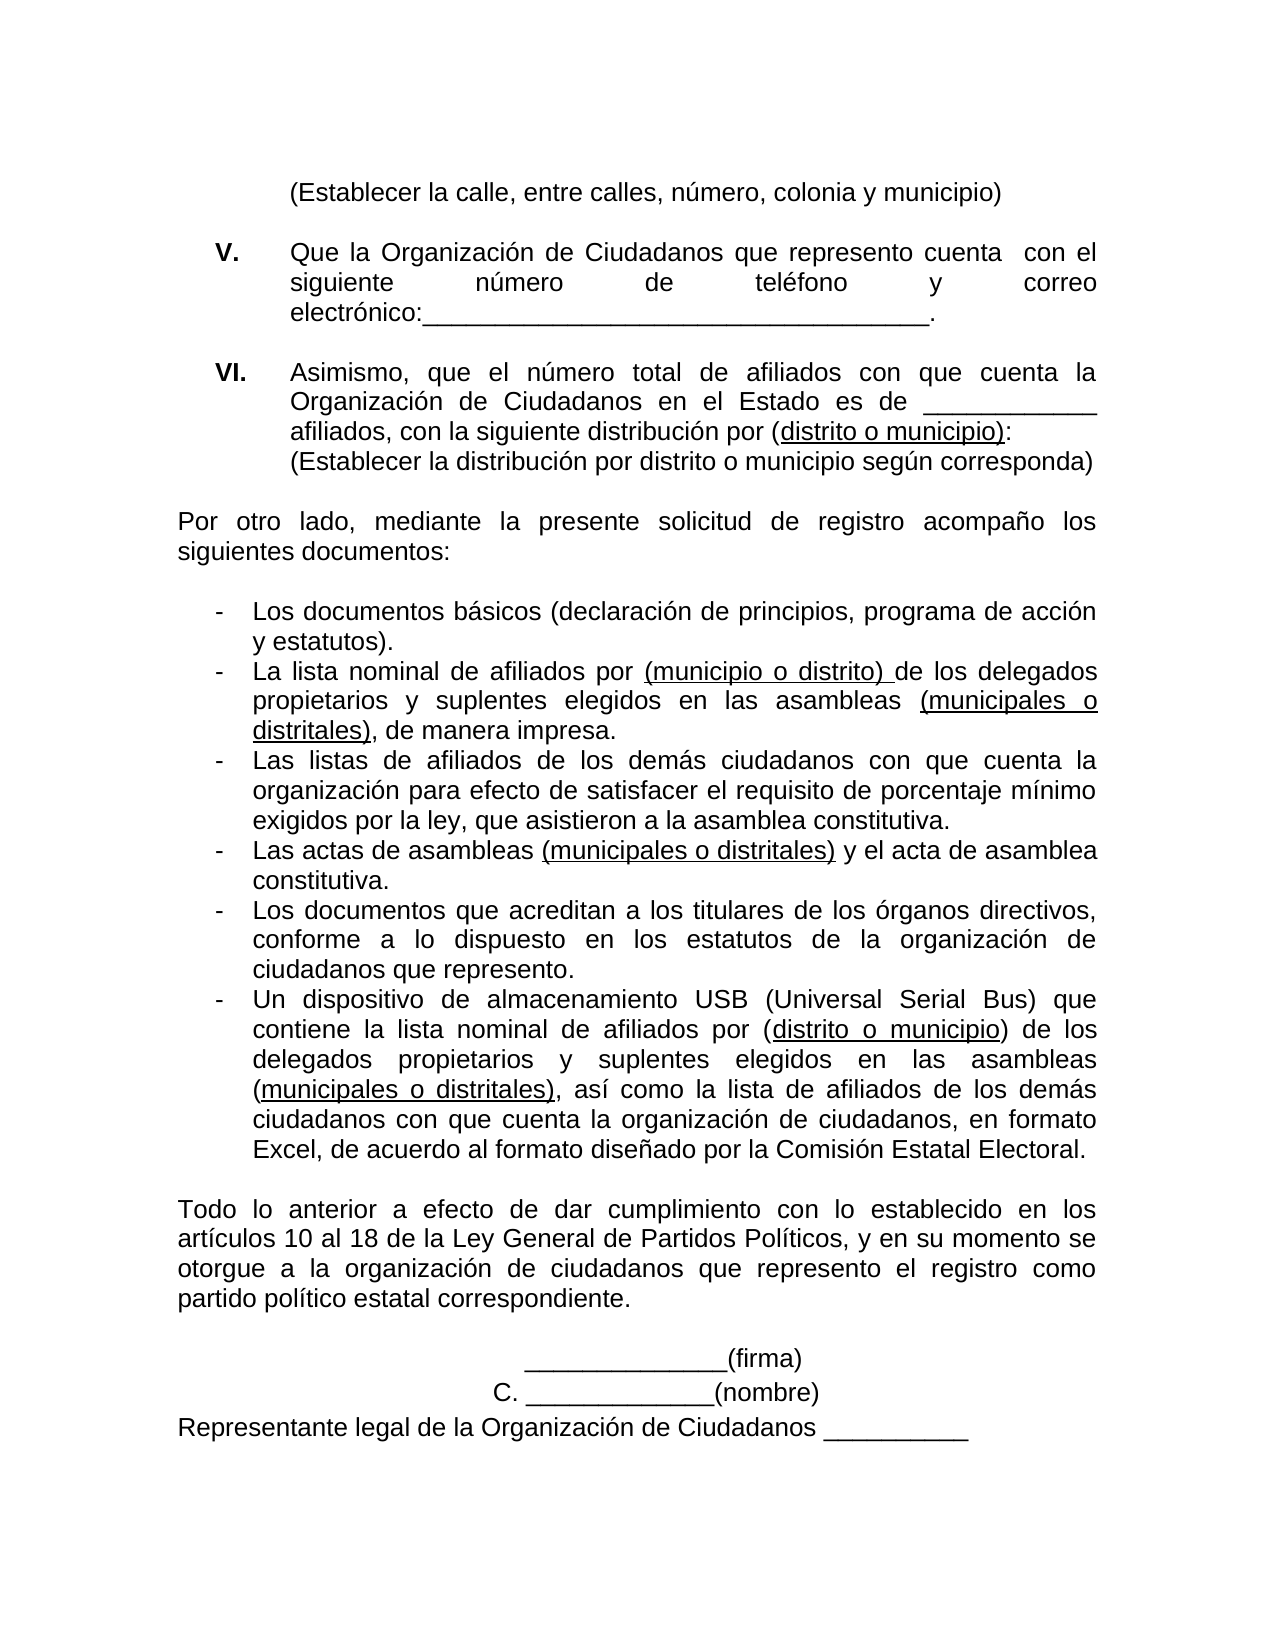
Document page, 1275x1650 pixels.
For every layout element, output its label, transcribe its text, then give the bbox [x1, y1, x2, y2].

list Las listas de afiliados de los demás ciudadanos con que cuenta la organización para efecto de satisfacer el requisito de porcentaje mínimo exigidos por la ley, que asistieron a la asamblea constitutiva. [215, 745, 1098, 835]
list Las actas de asambleas (municipales o distritales) y el acta de asamblea constitutiva. [215, 835, 1098, 895]
list (Establecer la calle, entre calles, número, colonia y municipio) [289, 177, 1098, 207]
text Todo lo anterior a efecto de dar cumplimiento con lo establecido en los artículos 10 al 18 de la Ley General de Partidos Políticos, y en su momento se otorgue a la organización de ciudadanos que represento el registro como partido político estatal correspondiente. [177, 1194, 1098, 1313]
list La lista nominal de afiliados por (municipio o distrito) de los delegados propietarios y suplentes elegidos en las asambleas (municipales o distritales), de manera impresa. [215, 656, 1098, 745]
list Los documentos básicos (declaración de principios, programa de acción y estatutos). [215, 596, 1098, 656]
text C. _____________(nombre) [215, 1377, 1098, 1407]
list Un dispositivo de almacenamiento USB (Universal Serial Bus) que contiene la lista nominal de afiliados por (distrito o municipio) de los delegados propietarios y suplentes elegidos en las asambleas (municipales o distritales), así como la lista de afiliados de los demás ciudadanos con que cuenta la organización de ciudadanos, en formato Excel, de acuerdo al formato diseñado por la Comisión Estatal Electoral. [215, 984, 1098, 1164]
text (Establecer la distribución por distrito o municipio según corresponda) [290, 446, 1098, 476]
text Representante legal de la Organización de Ciudadanos __________ [177, 1412, 1098, 1442]
list Asimismo, que el número total de afiliados con que cuenta la Organización de Ciudadanos en el Estado es de ____________ afiliados, con la siguiente distribución por (distrito o municipio): [215, 357, 1098, 446]
list Que la Organización de Ciudadanos que represento cuenta con el siguiente número de teléfono y correo electrónico:___________________________________. [215, 237, 1098, 327]
text Por otro lado, mediante la presente solicitud de registro acompaño los siguientes documentos: [177, 506, 1098, 566]
text ______________(firma) [215, 1343, 1098, 1373]
list Los documentos que acreditan a los titulares de los órganos directivos, conforme a lo dispuesto en los estatutos de la organización de ciudadanos que represento. [215, 895, 1098, 984]
